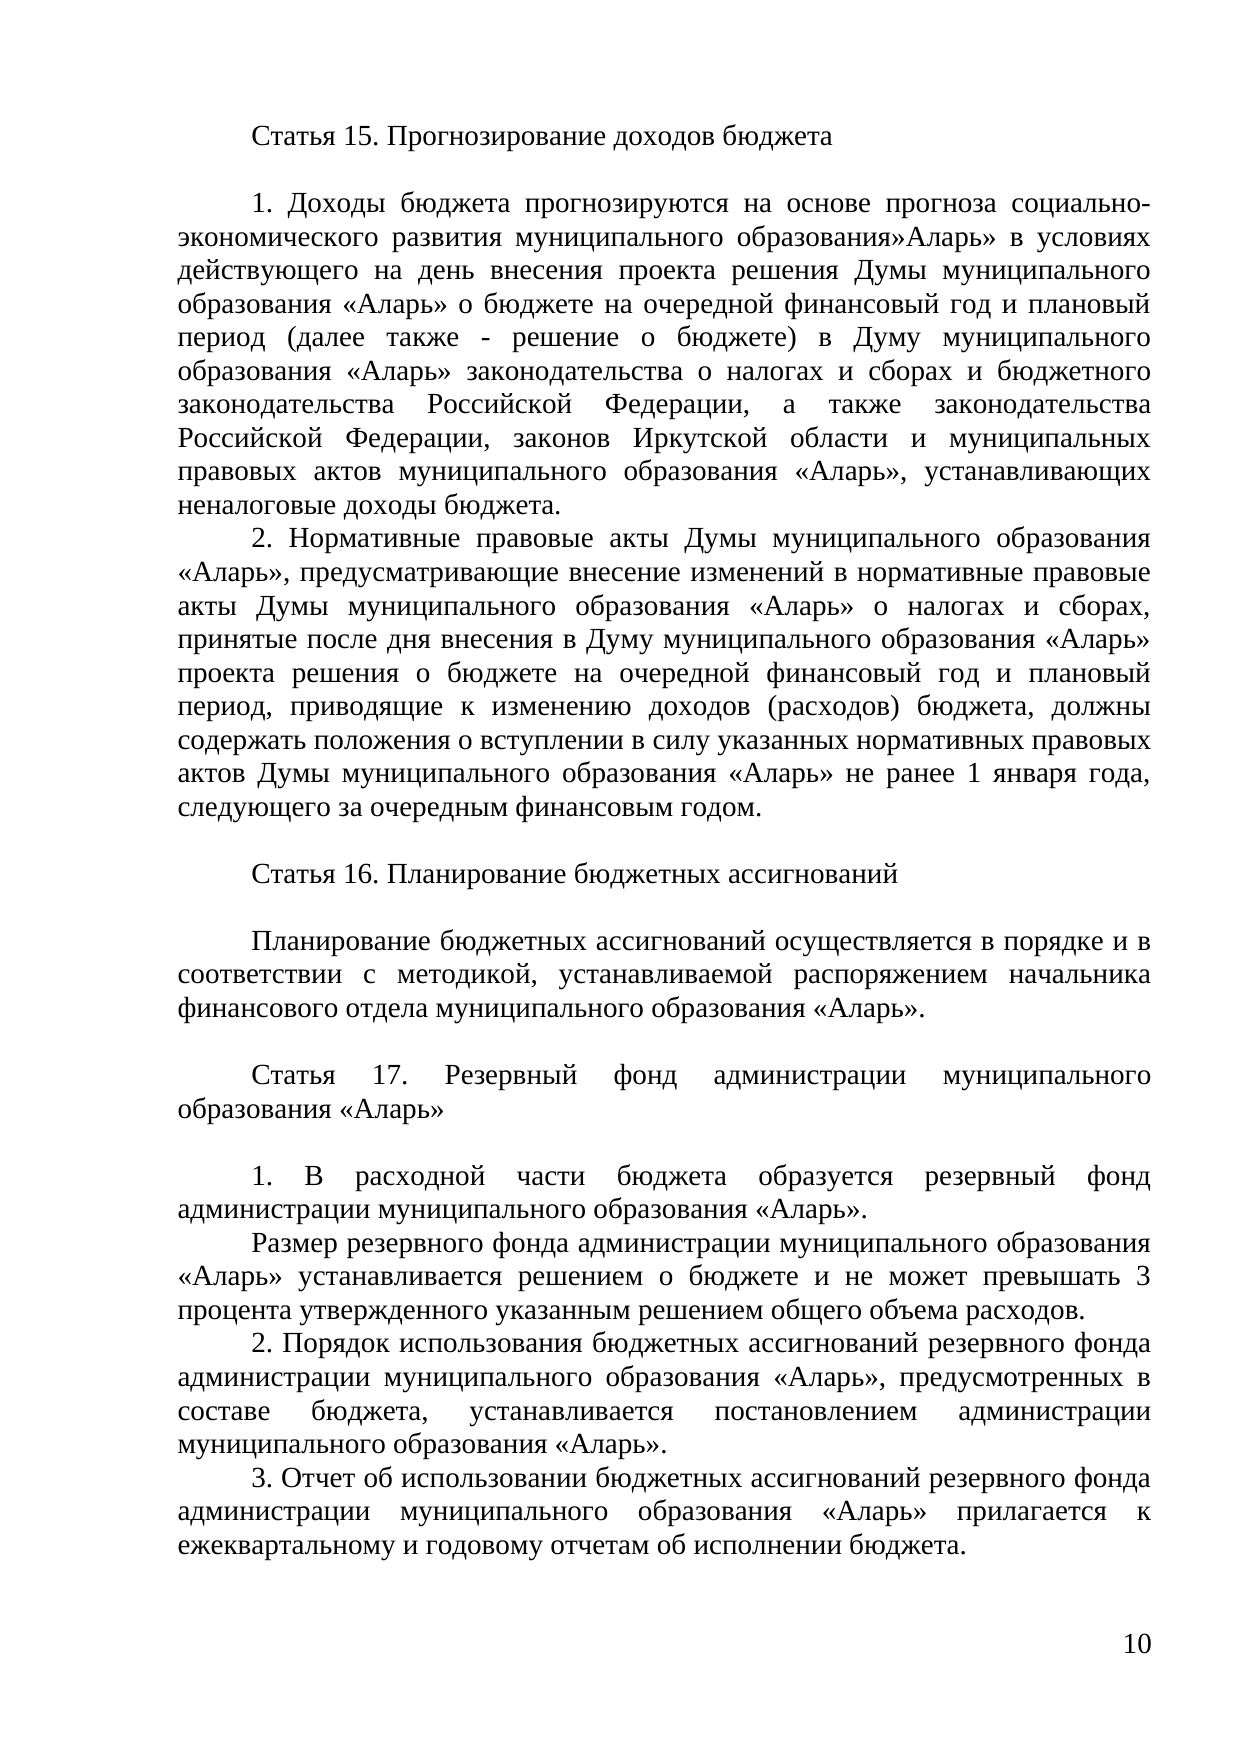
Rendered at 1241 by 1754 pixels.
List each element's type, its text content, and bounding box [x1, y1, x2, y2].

text 1. Доходы бюджета прогнозируются на основе прогноза социально-экономического развития муниципального образования»Аларь» в условиях действующего на день внесения проекта решения Думы муниципального образования «Аларь» о бюджете на очередной финансовый год и плановый период (далее также - решение о бюджете) в Думу муниципального образования «Аларь» законодательства о налогах и сборах и бюджетного законодательства Российской Федерации, а также законодательства Российской Федерации, законов Иркутской области и муниципальных правовых актов муниципального образования «Аларь», устанавливающих неналоговые доходы бюджета. [177, 185, 1152, 521]
text 3. Отчет об использовании бюджетных ассигнований резервного фонда администрации муниципального образования «Аларь» прилагается к ежеквартальному и годовому отчетам об исполнении бюджета. [177, 1460, 1152, 1560]
text Статья 16. Планирование бюджетных ассигнований [177, 856, 1152, 889]
text 1. В расходной части бюджета образуется резервный фонд администрации муниципального образования «Аларь». [177, 1158, 1152, 1225]
text Планирование бюджетных ассигнований осуществляется в порядке и в соответствии с методикой, устанавливаемой распоряжением начальника финансового отдела муниципального образования «Аларь». [177, 923, 1152, 1024]
text Статья 17. Резервный фонд администрации муниципального образования «Аларь» [177, 1057, 1152, 1124]
text Статья 15. Прогнозирование доходов бюджета [177, 118, 1152, 152]
text Размер резервного фонда администрации муниципального образования «Аларь» устанавливается решением о бюджете и не может превышать 3 процента утвержденного указанным решением общего объема расходов. [177, 1225, 1152, 1326]
text 2. Порядок использования бюджетных ассигнований резервного фонда администрации муниципального образования «Аларь», предусмотренных в составе бюджета, устанавливается постановлением администрации муниципального образования «Аларь». [177, 1326, 1152, 1460]
text 2. Нормативные правовые акты Думы муниципального образования «Аларь», предусматривающие внесение изменений в нормативные правовые акты Думы муниципального образования «Аларь» о налогах и сборах, принятые после дня внесения в Думу муниципального образования «Аларь» проекта решения о бюджете на очередной финансовый год и плановый период, приводящие к изменению доходов (расходов) бюджета, должны содержать положения о вступлении в силу указанных нормативных правовых актов Думы муниципального образования «Аларь» не ранее 1 января года, следующего за очередным финансовым годом. [177, 521, 1152, 822]
